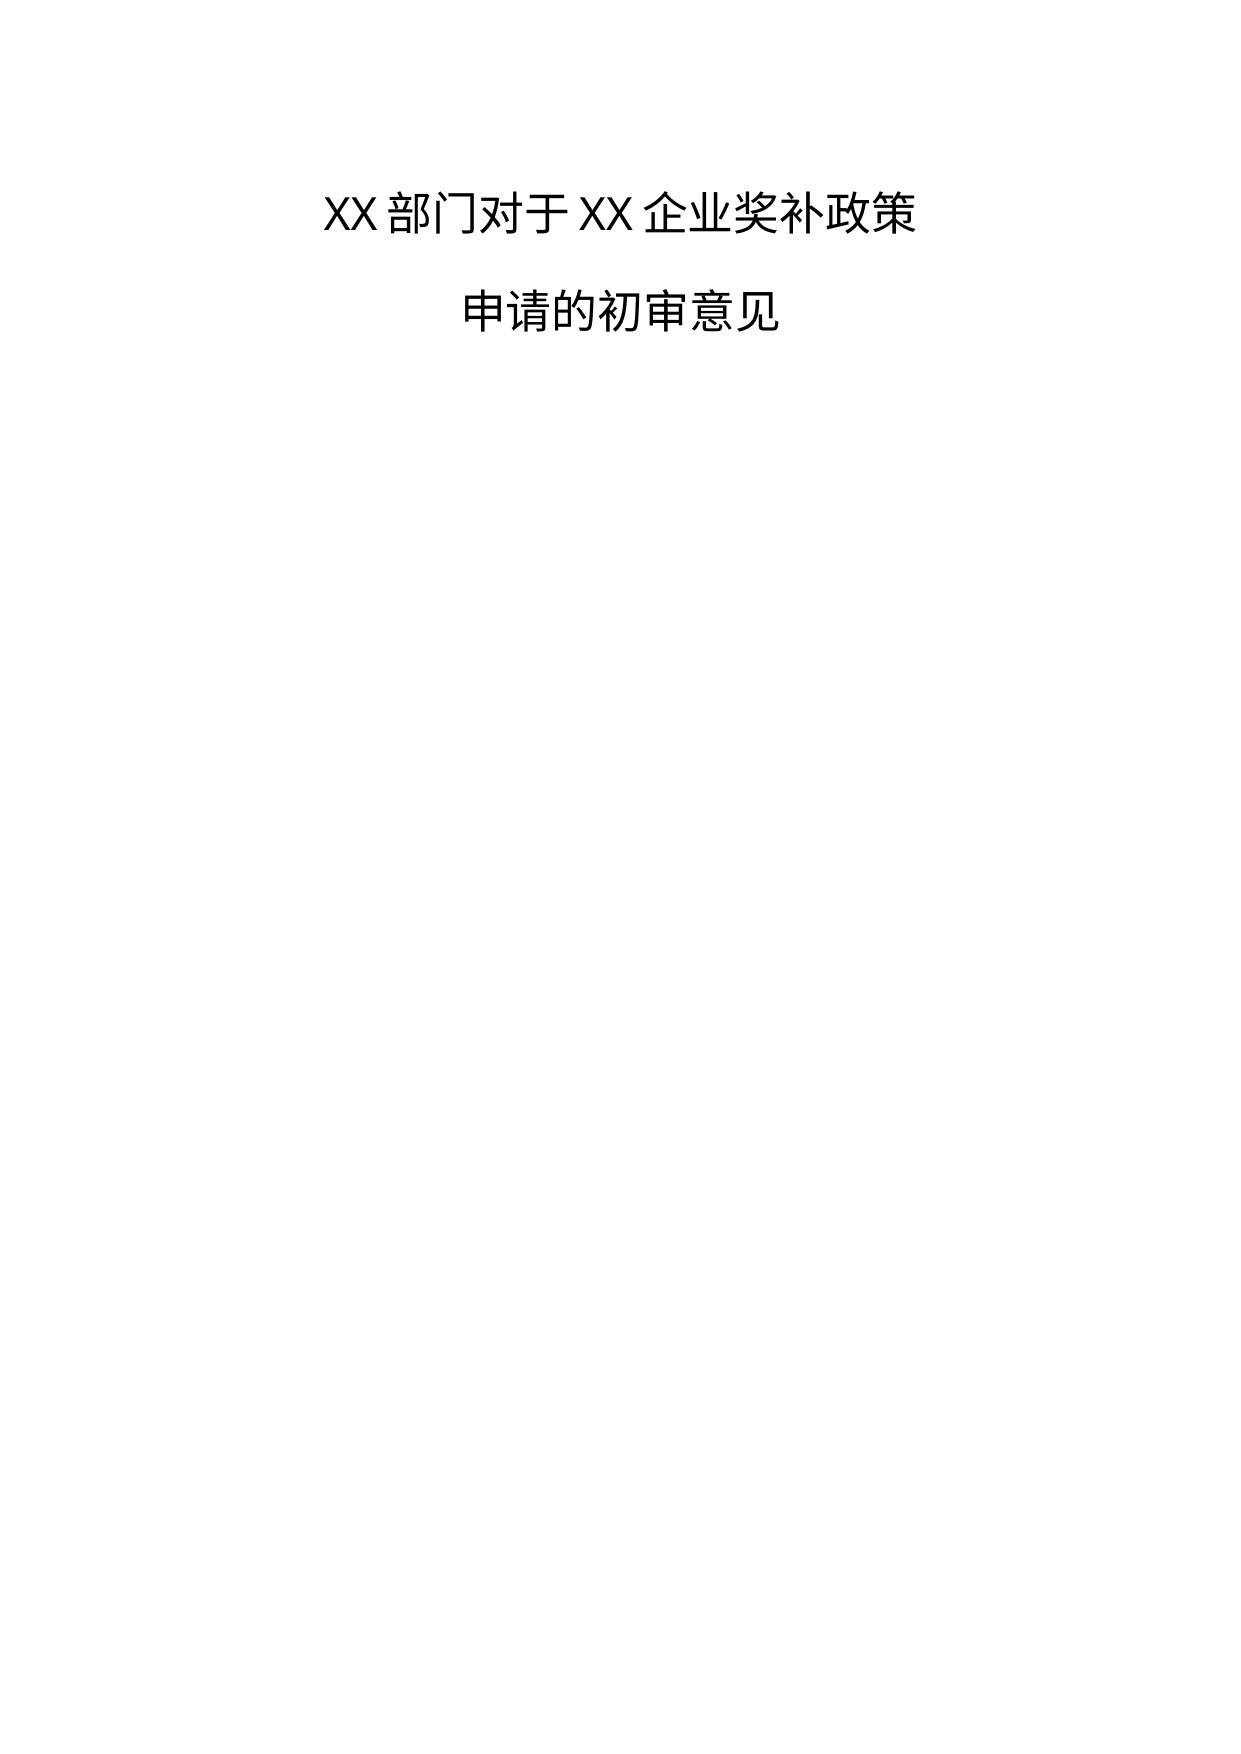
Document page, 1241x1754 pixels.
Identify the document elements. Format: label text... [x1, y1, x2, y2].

text XX部门对于XX企业奖补政策 [187, 162, 1053, 259]
text 申请的初审意见 [187, 259, 1053, 357]
